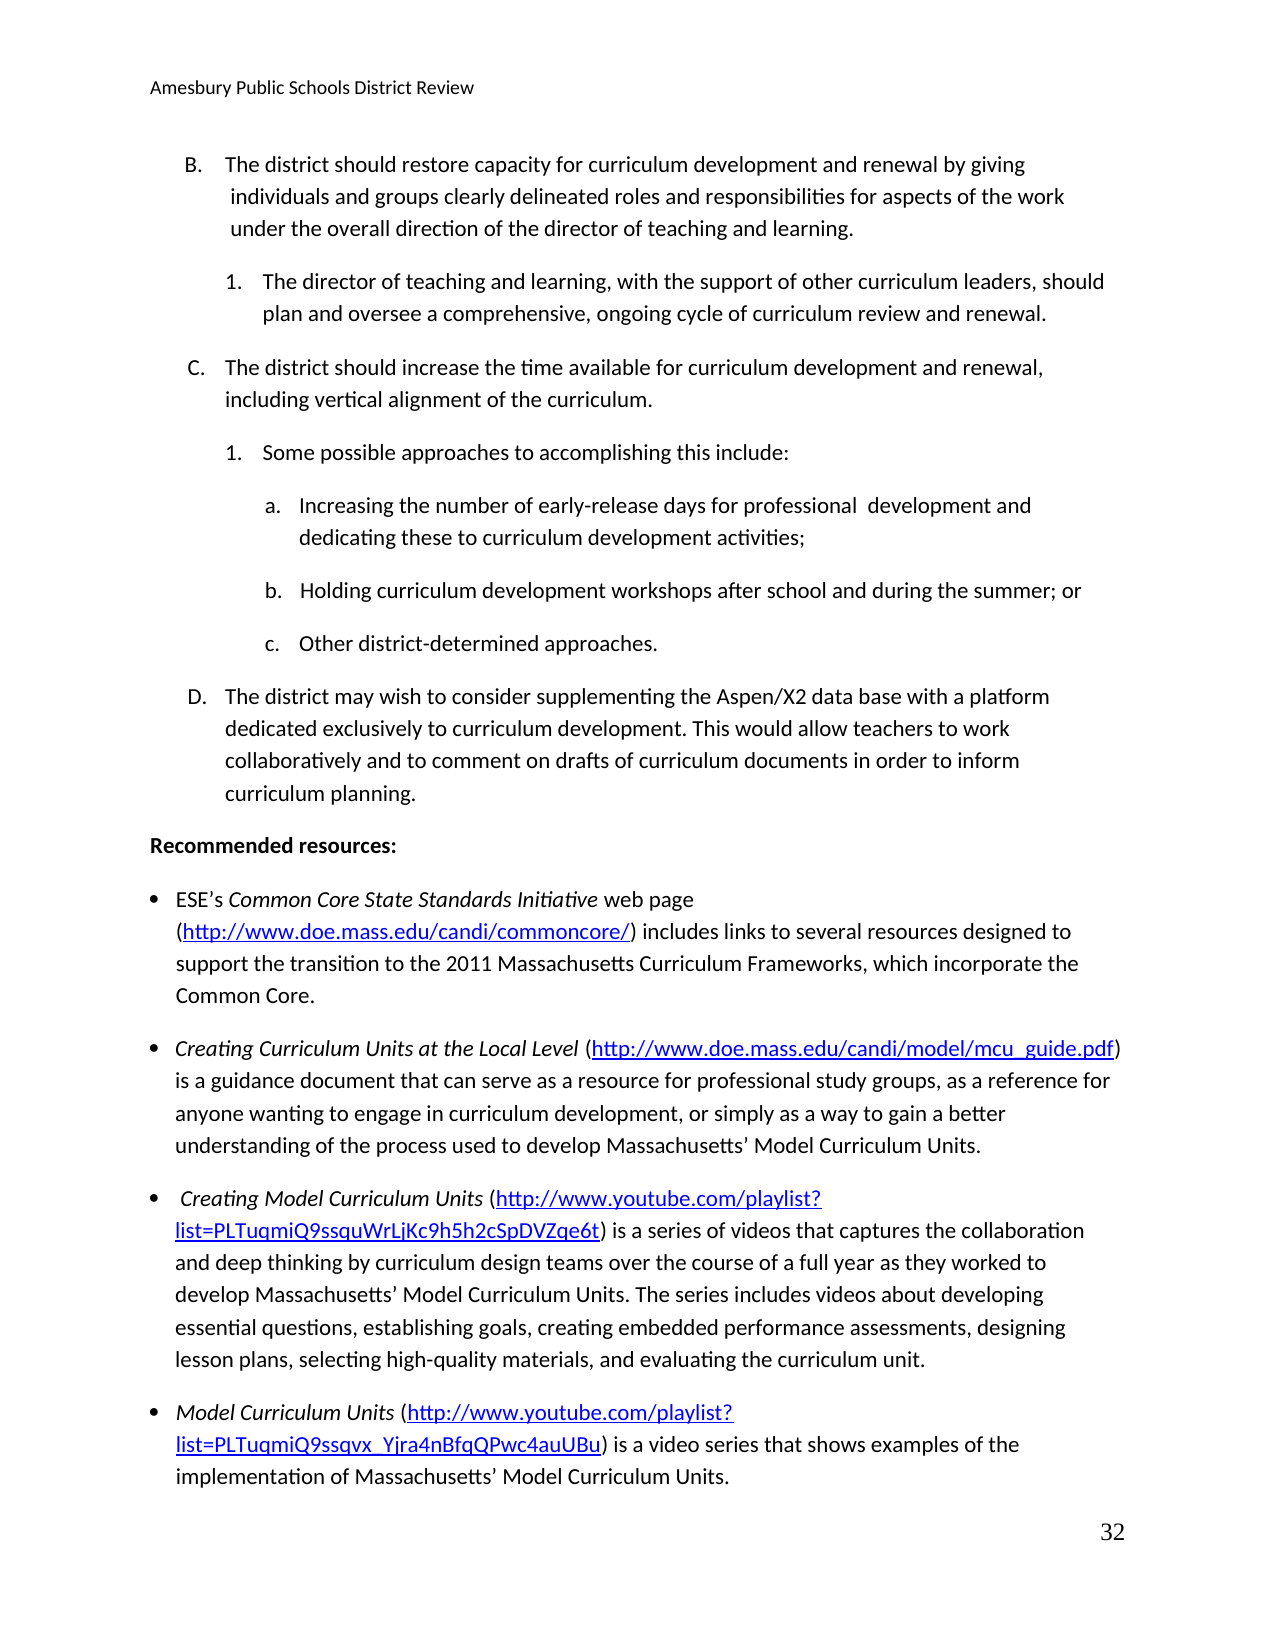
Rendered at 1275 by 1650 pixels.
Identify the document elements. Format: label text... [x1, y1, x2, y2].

list The district should restore capacity for curriculum development and renewal by giving individuals and groups clearly delineated roles and responsibilities for aspects of the work under the overall direction of the director of teaching and learning. [184, 150, 1125, 242]
list The director of teaching and learning, with the support of other curriculum leaders, should plan and oversee a comprehensive, ongoing cycle of curriculum review and renewal. [225, 267, 1125, 328]
list Creating Curriculum Units at the Local Level (http://www.doe.mass.edu/candi/model/mcu_guide.pdf) is a guidance document that can serve as a resource for professional study groups, as a reference for anyone wanting to engage in curriculum development, or simply as a way to gain a better understanding of the process used to develop Massachusetts’ Model Curriculum Units. [150, 1034, 1125, 1159]
list The district may wish to consider supplementing the Aspen/X2 data base with a platform dedicated exclusively to curriculum development. This would allow teachers to work collaboratively and to comment on drafts of curriculum documents in order to inform curriculum planning. [187, 682, 1125, 807]
list Other district-determined approaches. [264, 629, 1125, 657]
list Some possible approaches to accomplishing this include: [225, 438, 1125, 466]
list Increasing the number of early-release days for professional development and dedicating these to curriculum development activities; [264, 491, 1125, 551]
list Holding curriculum development workshops after school and during the summer; or [264, 576, 1125, 604]
list The district should increase the time available for curriculum development and renewal, including vertical alignment of the curriculum. [187, 353, 1125, 413]
list Model Curriculum Units (http://www.youtube.com/playlist?list=PLTuqmiQ9ssqvx_Yjra4nBfqQPwc4auUBu) is a video series that shows examples of the implementation of Massachusetts’ Model Curriculum Units. [150, 1398, 1125, 1490]
text Recommended resources: [150, 832, 1125, 860]
list ESE’s Common Core State Standards Initiative web page (http://www.doe.mass.edu/candi/commoncore/) includes links to several resources designed to support the transition to the 2011 Massachusetts Curriculum Frameworks, which incorporate the Common Core. [150, 885, 1125, 1009]
list Creating Model Curriculum Units (http://www.youtube.com/playlist?list=PLTuqmiQ9ssquWrLjKc9h5h2cSpDVZqe6t) is a series of videos that captures the collaboration and deep thinking by curriculum design teams over the course of a full year as they worked to develop Massachusetts’ Model Curriculum Units. The series includes videos about developing essential questions, establishing goals, creating embedded performance assessments, designing lesson plans, selecting high-quality materials, and evaluating the curriculum unit. [150, 1184, 1125, 1373]
